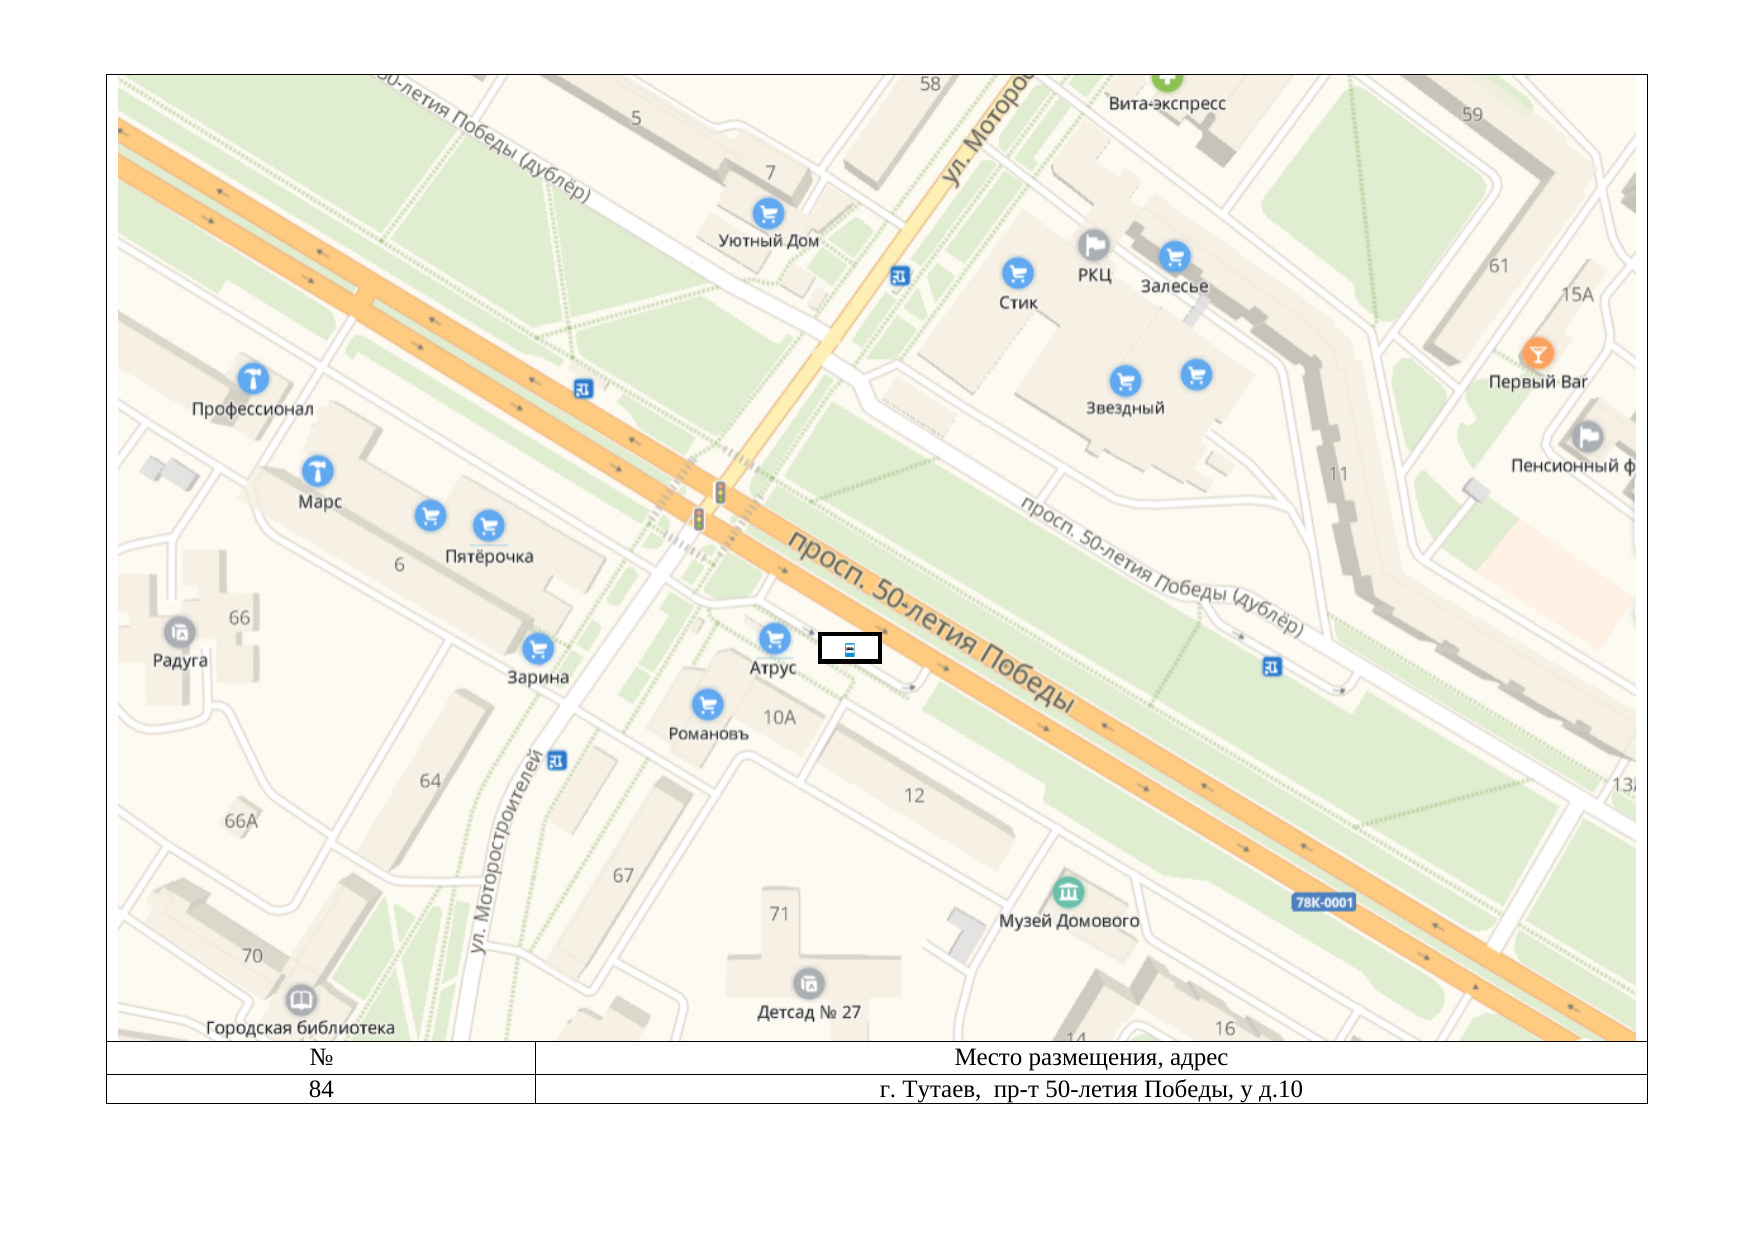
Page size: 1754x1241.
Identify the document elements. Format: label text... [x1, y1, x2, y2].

table_header [107, 75, 118, 1041]
picture [118, 75, 1636, 1041]
table_cell № [107, 1042, 535, 1073]
table_cell 84 [107, 1075, 535, 1103]
table_cell Место размещения, адрес [536, 1042, 1647, 1073]
table_cell г. Тутаев, пр-т 50-летия Победы, у д.10 [536, 1075, 1647, 1103]
table_header [1636, 75, 1647, 1041]
